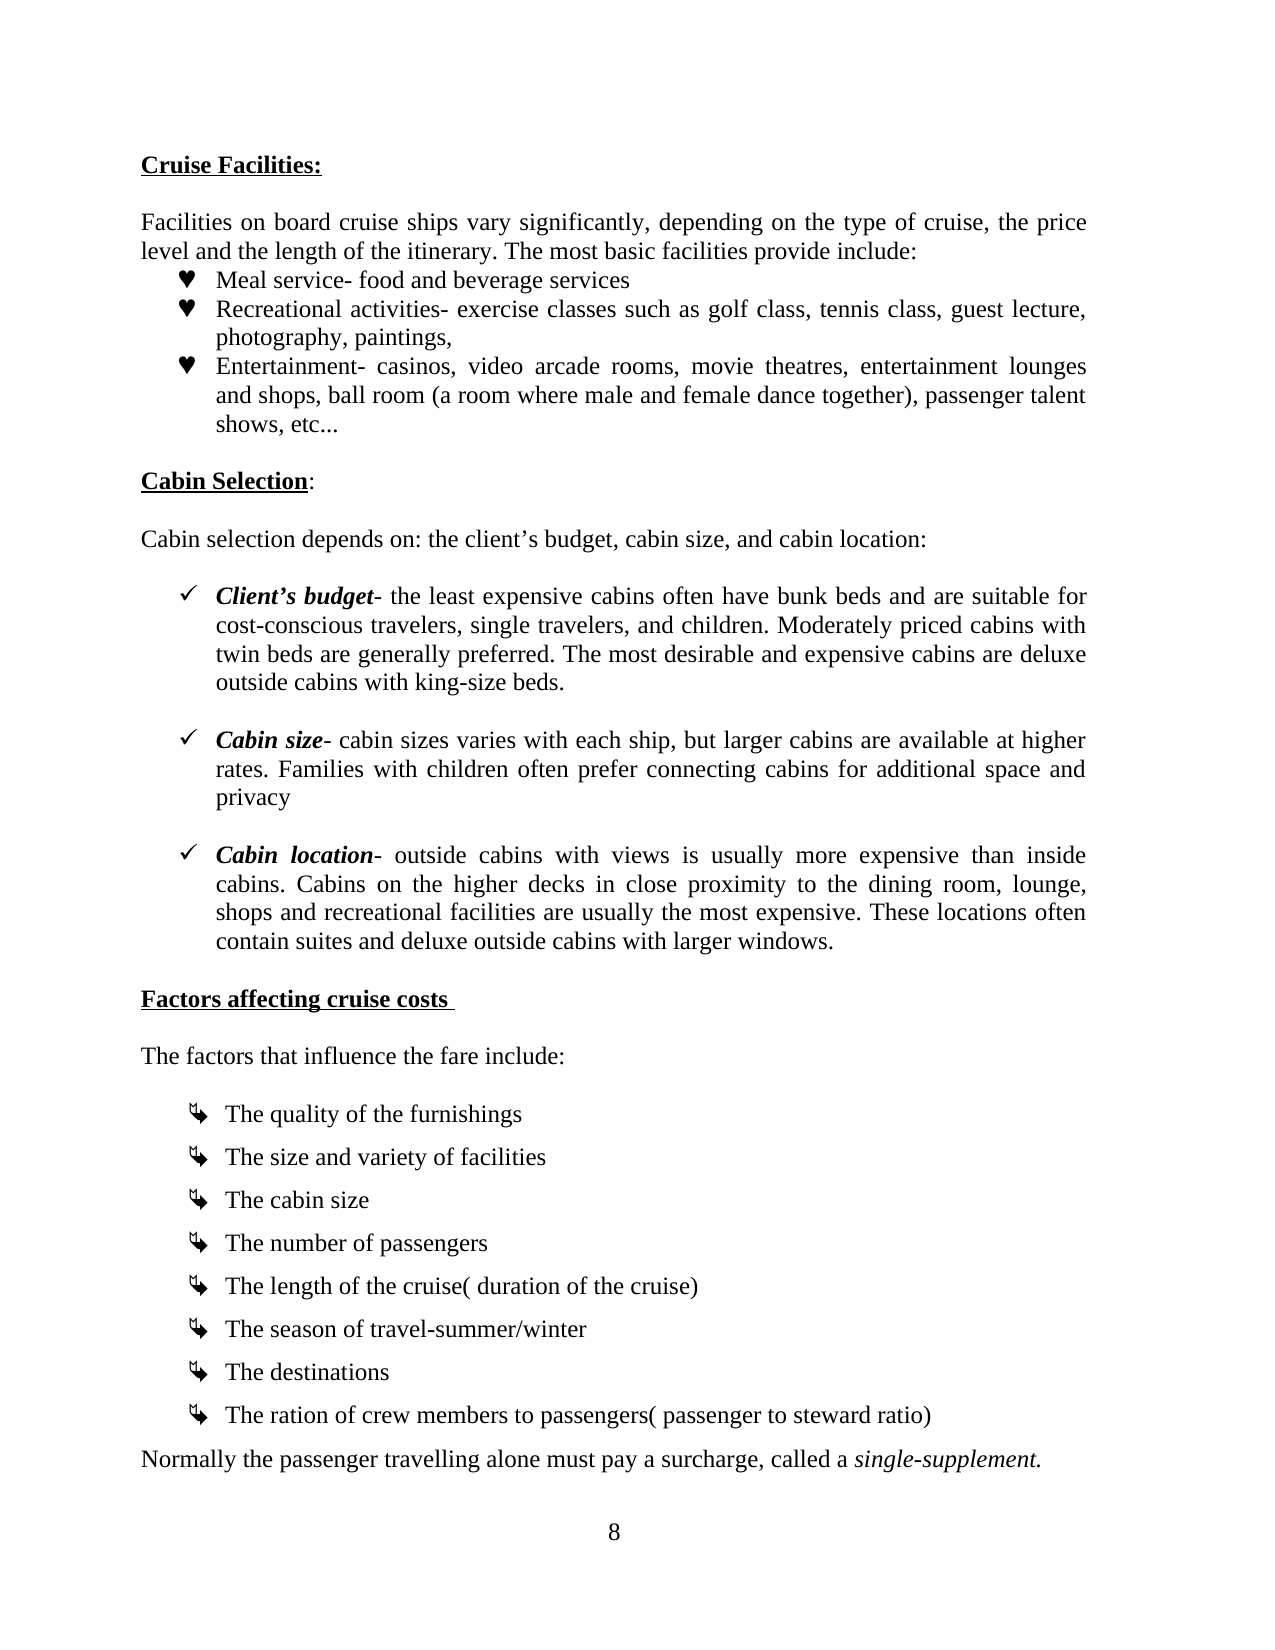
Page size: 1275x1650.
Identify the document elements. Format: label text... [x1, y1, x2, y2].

list Entertainment- casinos, video arcade rooms, movie theatres, entertainment lounges and shops, ball room (a room where male and female dance together), passenger talent shows, etc... [178, 351, 1087, 437]
list Cabin size- cabin sizes varies with each ship, but larger cabins are available at higher rates. Families with children often prefer connecting cabins for additional space and privacy [178, 725, 1087, 811]
list The cabin size [187, 1185, 1087, 1214]
list Cabin location- outside cabins with views is usually more expensive than inside cabins. Cabins on the higher decks in close proximity to the dining room, lounge, shops and recreational facilities are usually the most expensive. These locations often contain suites and deluxe outside cabins with larger windows. [178, 840, 1087, 955]
text Cabin Selection: [141, 466, 1087, 495]
text Normally the passenger travelling alone must pay a surcharge, called a single-supplement. [141, 1444, 1087, 1472]
text Cruise Facilities: [141, 150, 1087, 179]
text Factors affecting cruise costs [141, 984, 1087, 1012]
text Facilities on board cruise ships vary significantly, depending on the type of cruise, the price level and the length of the itinerary. The most basic facilities provide include: [141, 207, 1087, 265]
list The ration of crew members to passengers( passenger to steward ratio) [187, 1401, 1087, 1429]
list The size and variety of facilities [187, 1142, 1087, 1171]
text Cabin selection depends on: the client’s budget, cabin size, and cabin location: [141, 524, 1087, 552]
list Client’s budget- the least expensive cabins often have bunk beds and are suitable for cost-conscious travelers, single travelers, and children. Moderately priced cabins with twin beds are generally preferred. The most desirable and expensive cabins are deluxe outside cabins with king-size beds. [178, 581, 1087, 696]
text The factors that influence the fare include: [141, 1041, 1087, 1070]
list The season of travel-summer/winter [187, 1314, 1087, 1343]
list Recreational activities- exercise classes such as golf class, tennis class, guest lecture, photography, paintings, [178, 294, 1087, 351]
list The destinations [187, 1357, 1087, 1386]
list The quality of the furnishings [187, 1099, 1087, 1127]
list The number of passengers [187, 1228, 1087, 1257]
list The length of the cruise( duration of the cruise) [187, 1271, 1087, 1300]
list Meal service- food and beverage services [178, 265, 1087, 294]
